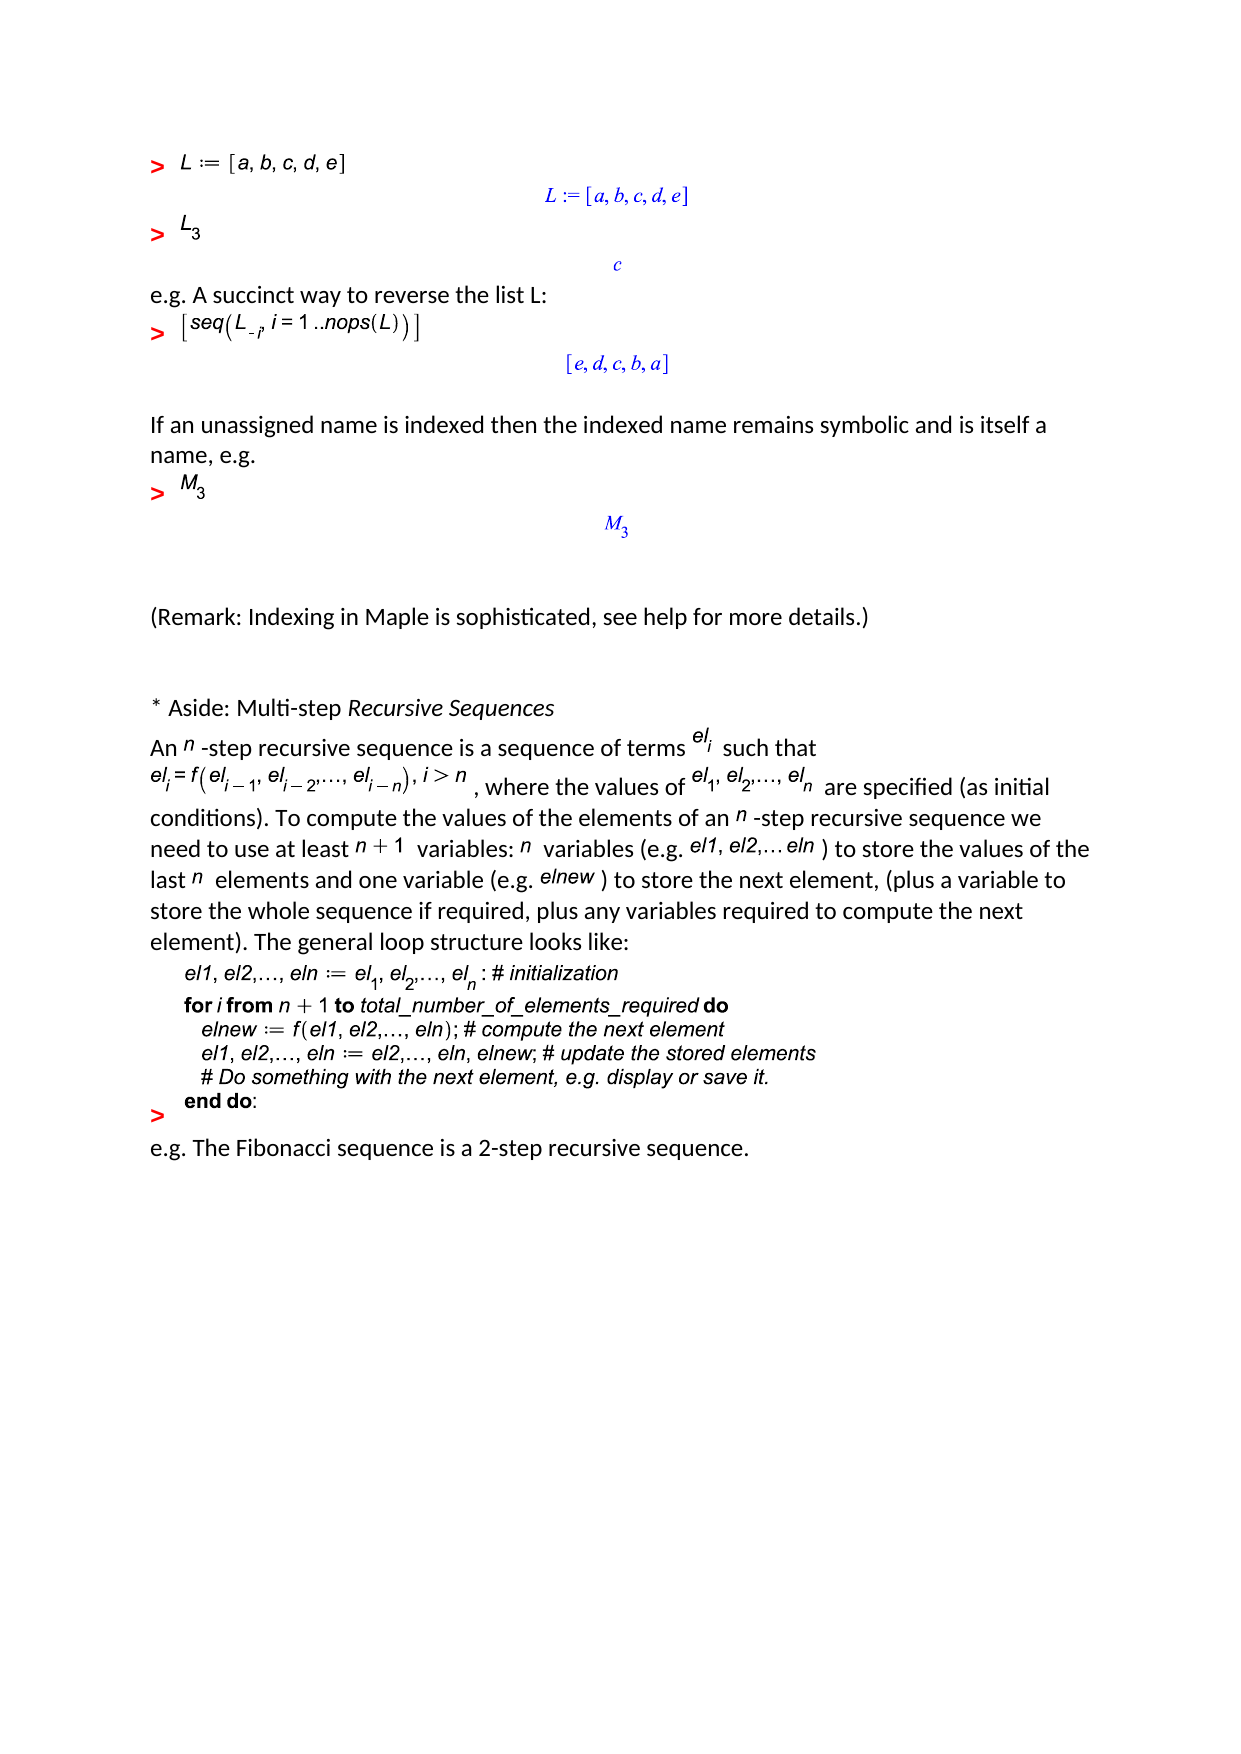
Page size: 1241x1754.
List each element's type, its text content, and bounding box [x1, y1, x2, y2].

text > [150, 150, 1090, 182]
text > [150, 309, 1090, 350]
text > [150, 210, 1090, 251]
text * Aside: Multi-step Recursive Sequences [150, 692, 1090, 723]
text An -step recursive sequence is a sequence of terms such that , where the values of are specified (as initial conditions). To compute the values of the elements of an -step recursive sequence we need to use at least variables: variables (e.g. ) to store the values of the last elements and one variable (e.g. ) to store the next element, (plus a variable to store the whole sequence if required, plus any variables required to compute the next element). The general loop structure looks like: [150, 723, 1090, 956]
text > [150, 470, 1090, 510]
text e.g. The Fibonacci sequence is a 2-step recursive sequence. [150, 1132, 1090, 1163]
text e.g. A succinct way to reverse the list L: [150, 279, 1090, 309]
text If an unassigned name is indexed then the indexed name remains symbolic and is itself a name, e.g. [150, 409, 1090, 470]
text (Remark: Indexing in Maple is sophisticated, see help for more details.) [150, 601, 1090, 631]
text > [150, 956, 1090, 1132]
